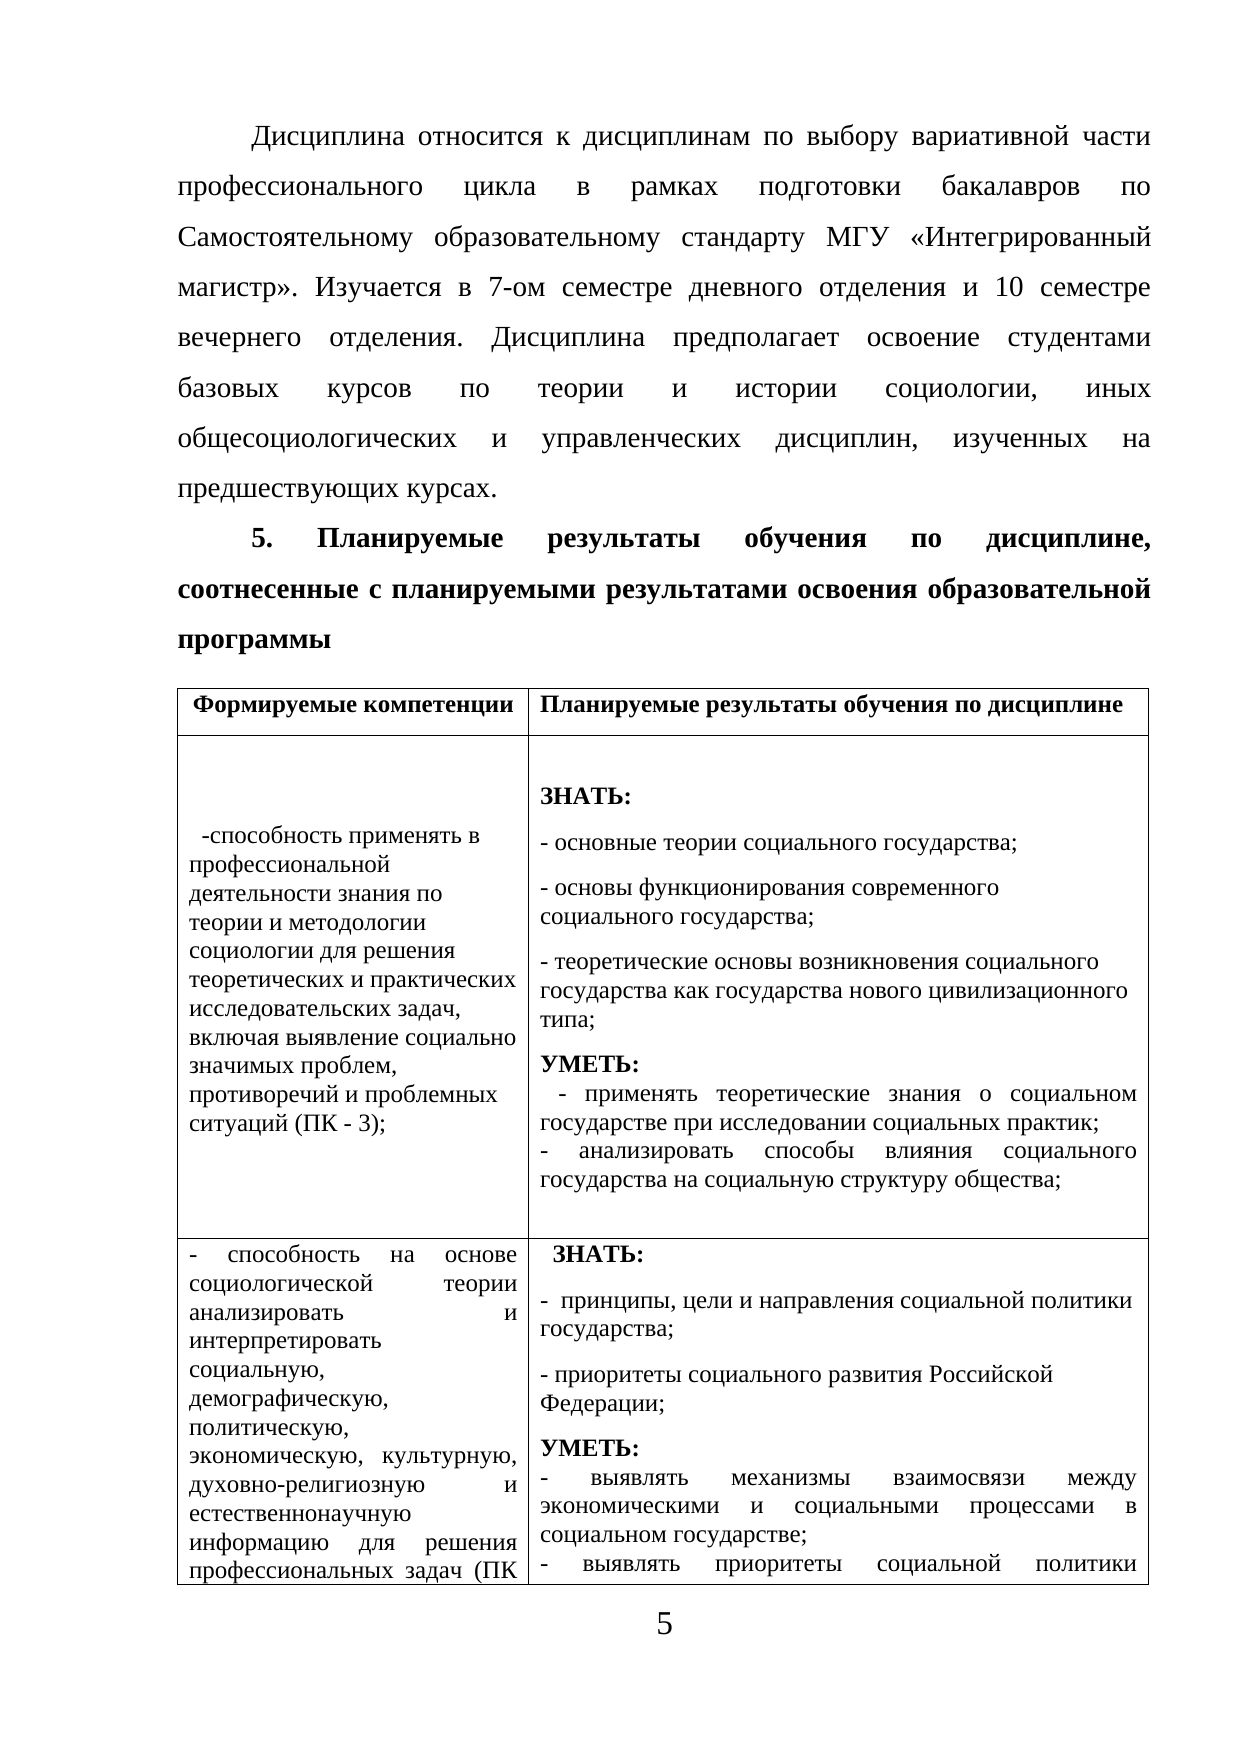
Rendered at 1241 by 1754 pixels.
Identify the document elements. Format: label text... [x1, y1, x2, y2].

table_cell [529, 1239, 1148, 1584]
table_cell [178, 1239, 528, 1584]
text 5. Планируемые результаты обучения по дисциплине, соотнесенные с планируемыми результатами освоения образовательной программы [177, 521, 1152, 655]
table_cell -способность применять в профессиональной деятельности знания по теории и методологии социологии для решения теоретических и практических исследовательских задач, включая выявление социально значимых проблем, противоречий и проблемных ситуаций (ПК - 3); [178, 736, 528, 1238]
table_header Формируемые компетенции [178, 689, 528, 735]
table_header Планируемые результаты обучения по дисциплине [529, 689, 1148, 735]
table_cell ЗНАТЬ: - основные теории социального государства; - основы функционирования современного социального государства; - теоретические основы возникновения социального государства как государства нового цивилизационного типа; УМЕТЬ: - применять теоретические знания о социальном государстве при исследовании социальных практик; - анализировать способы влияния социального государства на социальную структуру общества; [529, 736, 1148, 1238]
list Дисциплина относится к дисциплинам по выбору вариативной части профессионального цикла в рамках подготовки бакалавров по Самостоятельному образовательному стандарту МГУ «Интегрированный магистр». Изучается в 7-ом семестре дневного отделения и 10 семестре вечернего отделения. Дисциплина предполагает освоение студентами базовых курсов по теории и истории социологии, иных общесоциологических и управленческих дисциплин, изученных на предшествующих курсах. [177, 118, 1152, 504]
